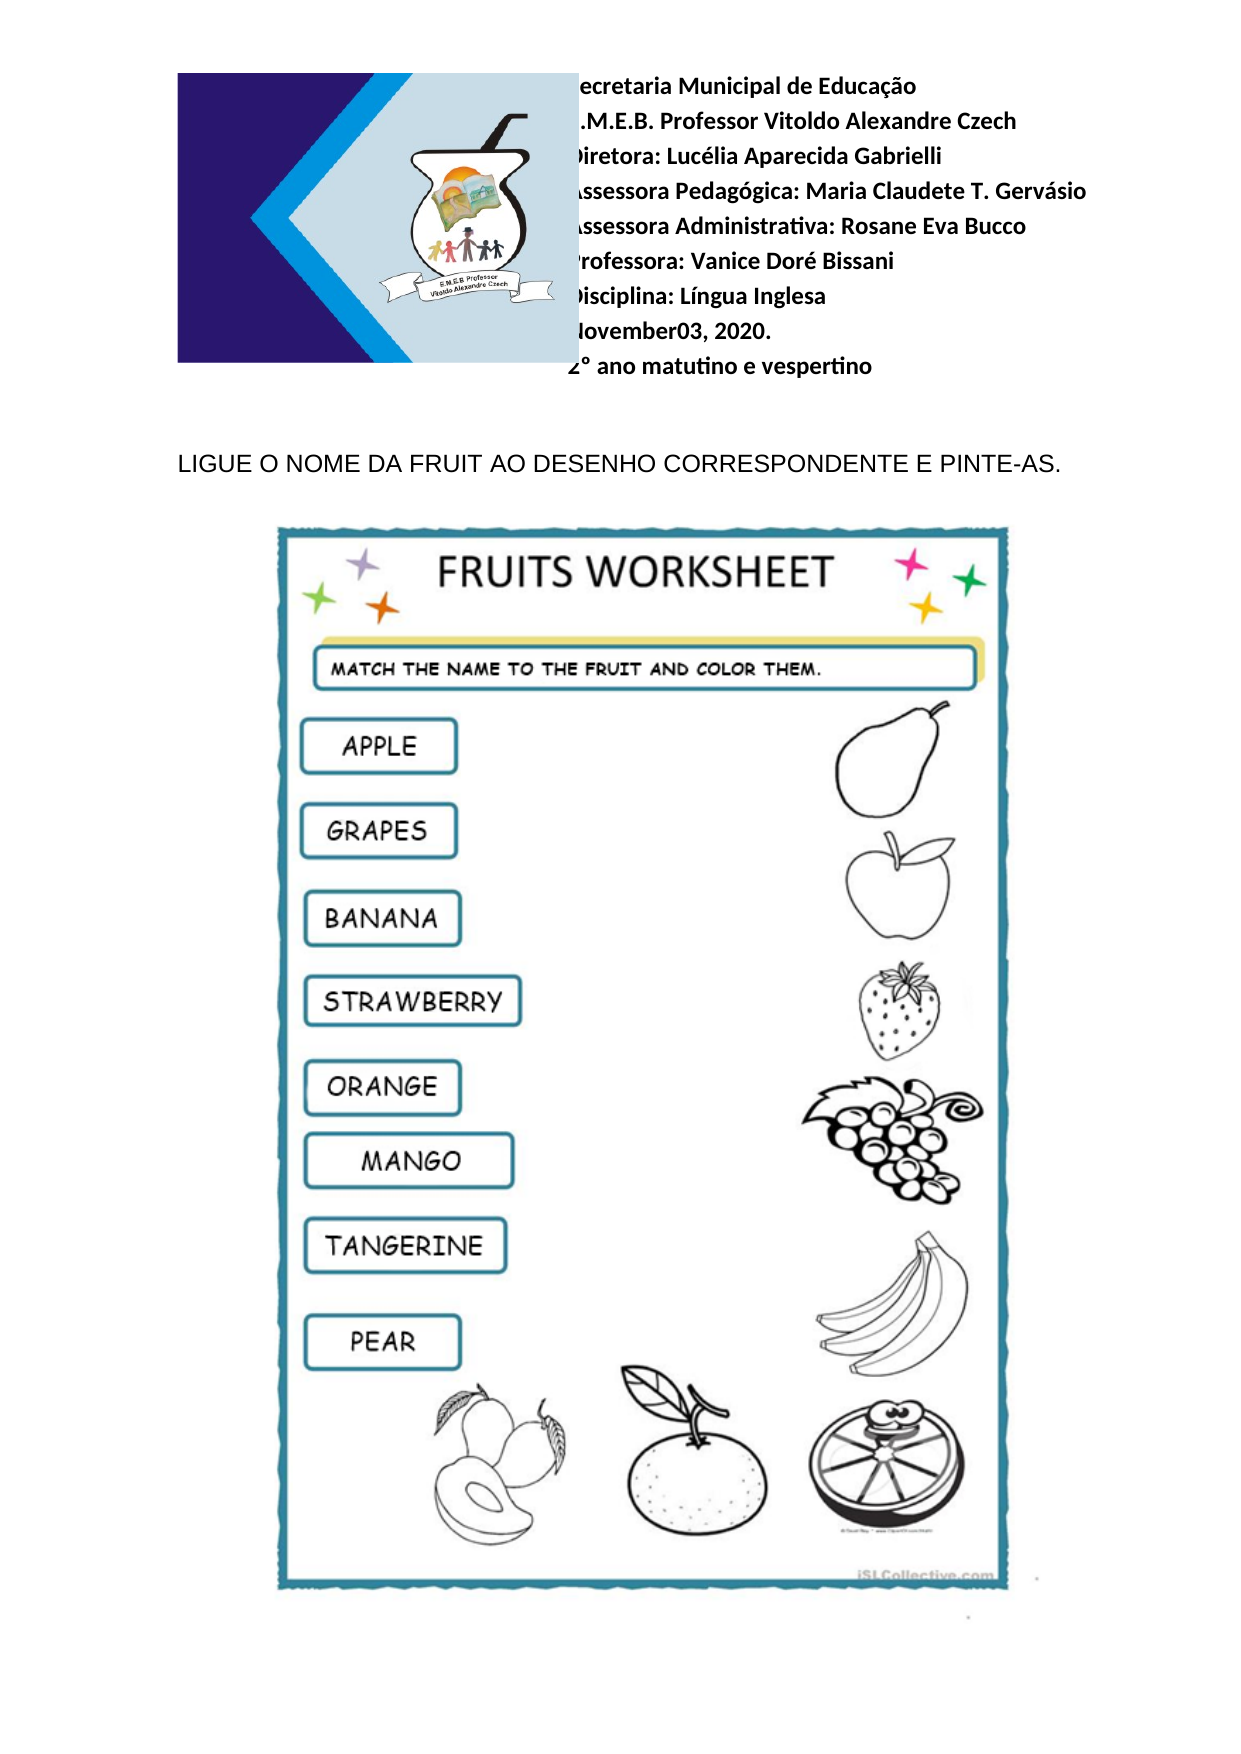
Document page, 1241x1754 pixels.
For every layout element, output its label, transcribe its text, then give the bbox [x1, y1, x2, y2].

picture [289, 73, 579, 363]
text LIGUE O NOME DA FRUIT AO DESENHO CORRESPONDENTE E PINTE-AS. [177, 449, 1107, 478]
picture [242, 492, 1043, 1624]
picture [177, 73, 377, 363]
